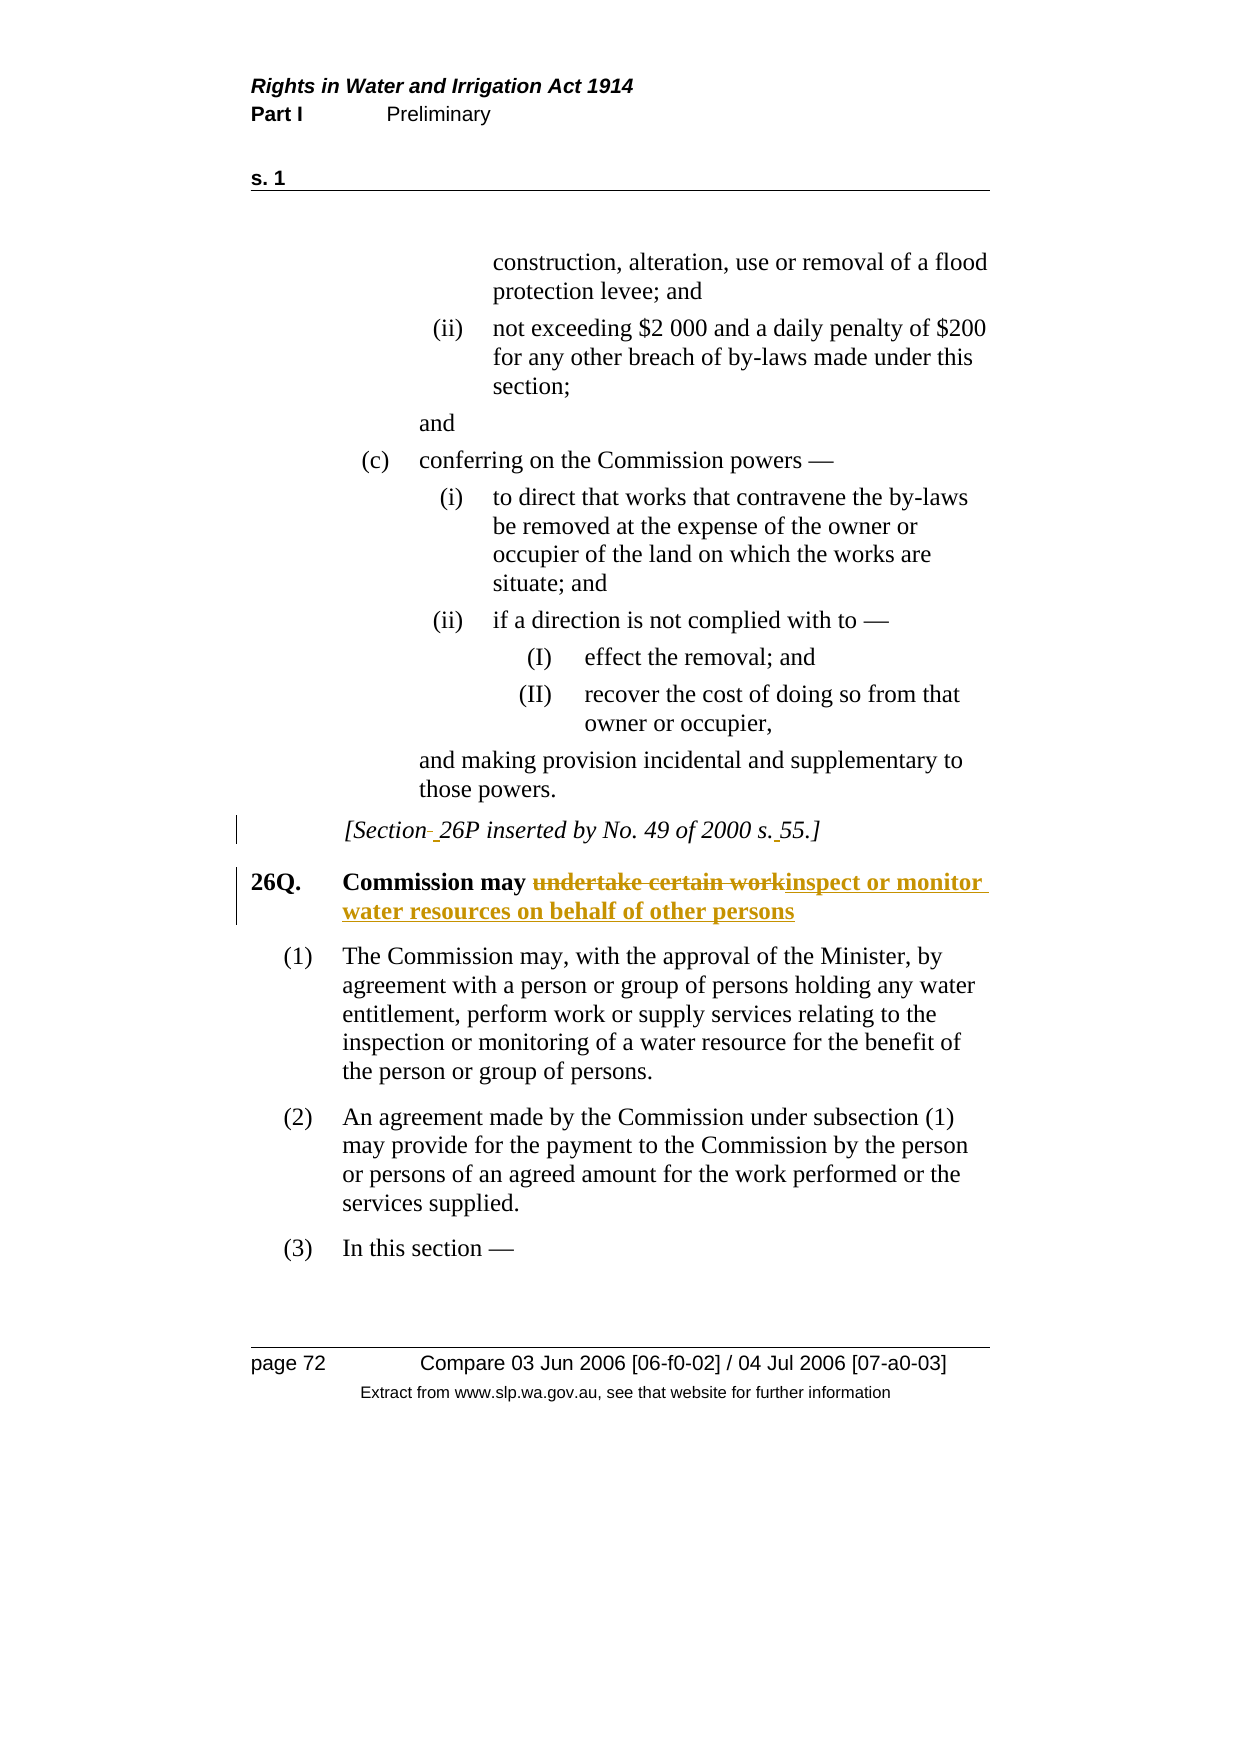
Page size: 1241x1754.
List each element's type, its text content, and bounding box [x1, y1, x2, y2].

text (ii) if a direction is not complied with to — [251, 605, 990, 634]
text (2) An agreement made by the Commission under subsection (1) may provide for the payment to the Commission by the person or persons of an agreed amount for the work performed or the services supplied. [251, 1102, 990, 1217]
text and making provision incidental and supplementary to those powers. [251, 745, 990, 803]
text (I) effect the removal; and [251, 642, 990, 671]
text (c) conferring on the Commission powers — [251, 445, 990, 474]
subtitle 26Q. Commission may [251, 867, 990, 924]
text (1) The Commission may, with the approval of the Minister, by agreement with a person or group of persons holding any water entitlement, perform work or supply services relating to the inspection or monitoring of a water resource for the benefit of the person or group of persons. [251, 941, 990, 1085]
text (3) In this section — [251, 1233, 990, 1262]
text (II) recover the cost of doing so from that owner or occupier, [251, 679, 990, 737]
text (i) to direct that works that contravene the by-laws be removed at the expense of the owner or occupier of the land on which the works are situate; and [251, 482, 990, 597]
text and [251, 408, 990, 437]
text (ii) not exceeding $2 000 and a daily penalty of $200 for any other breach of by-laws made under this section; [251, 313, 990, 399]
text [Section26P inserted by No. 49 of 2000 s.55.] [251, 815, 990, 844]
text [251, 247, 990, 305]
